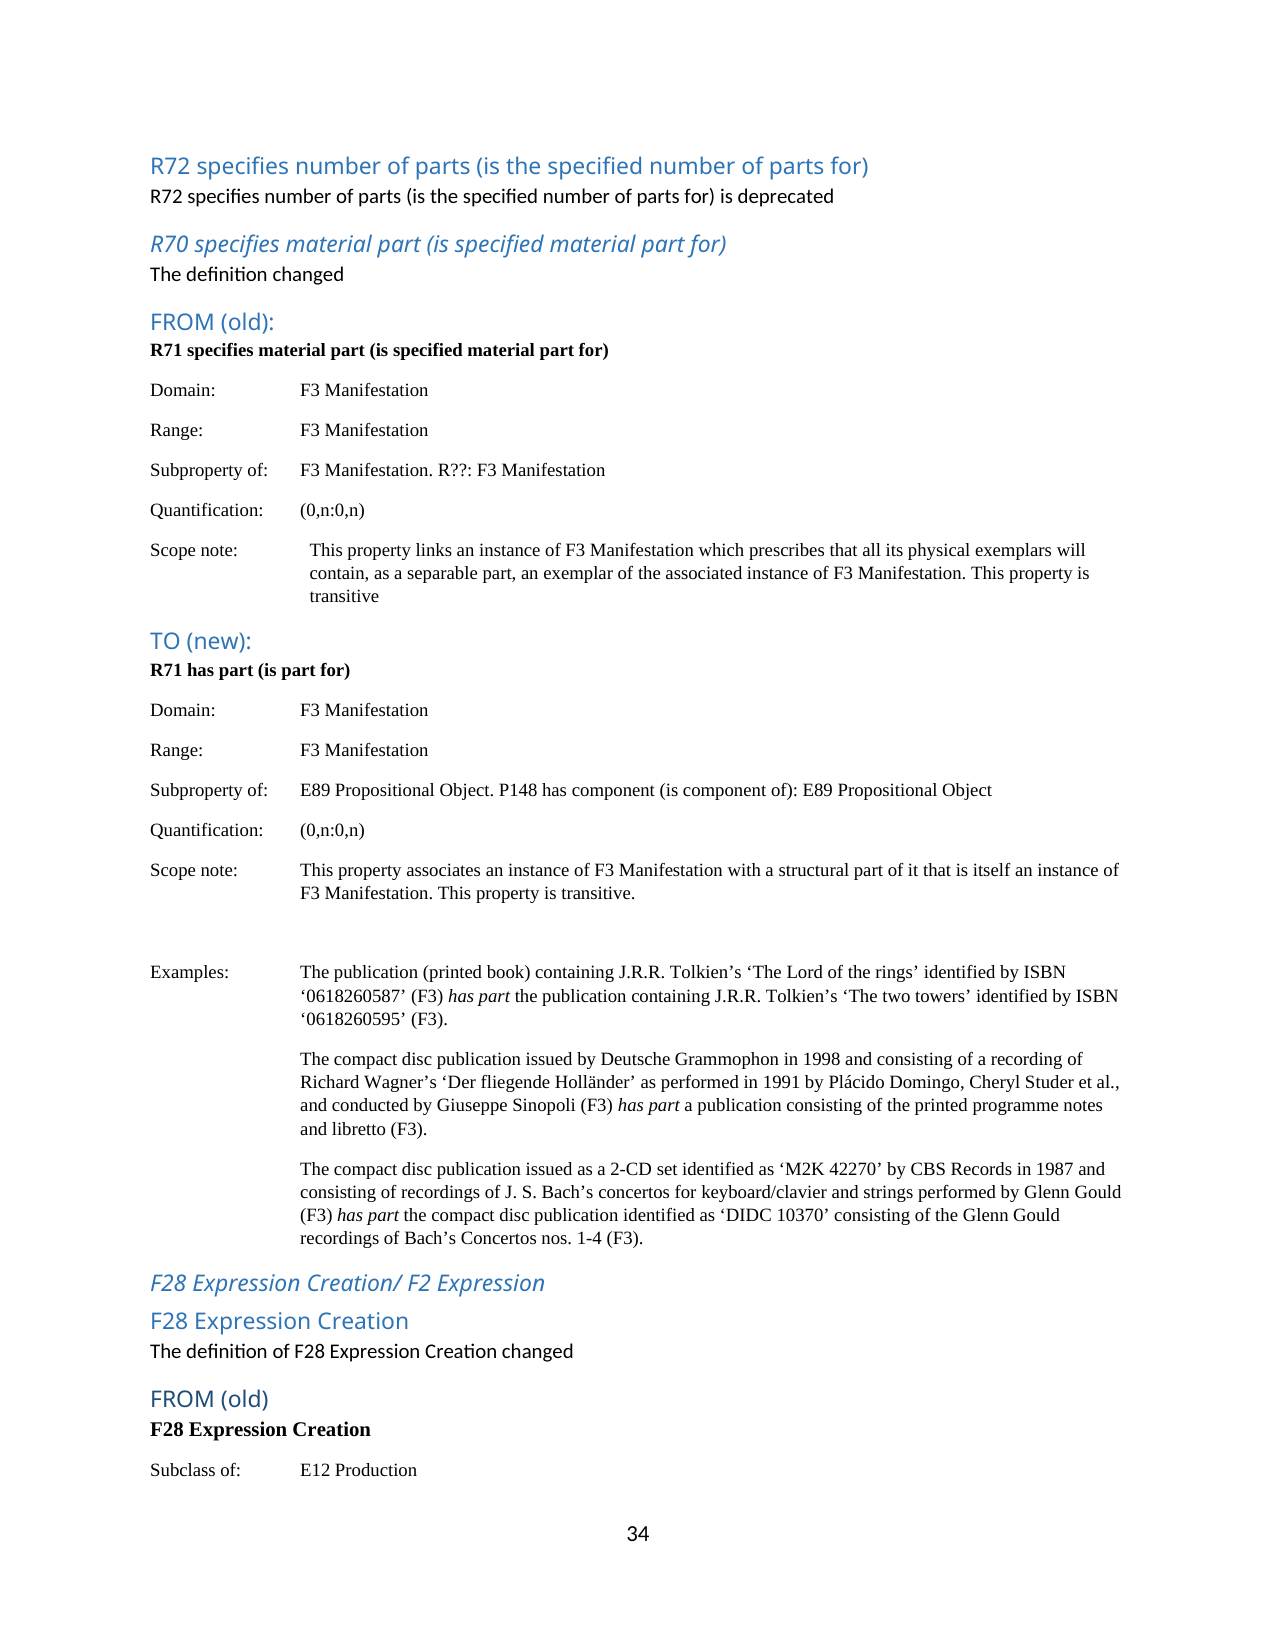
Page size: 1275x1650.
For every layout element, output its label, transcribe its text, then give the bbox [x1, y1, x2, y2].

text Subclass of: E12 Production [150, 1459, 1125, 1481]
text Subproperty of: E89 Propositional Object. P148 has component (is component of): E89 Propositional Object [150, 779, 1125, 800]
text Examples: The publication (printed book) containing J.R.R. Tolkien’s ‘The Lord of the rings’ identified by ISBN ‘0618260587’ (F3) has part the publication containing J.R.R. Tolkien’s ‘The two towers’ identified by ISBN ‘0618260595’ (F3). [150, 961, 1125, 1029]
text Range: F3 Manifestation [150, 739, 1125, 760]
subtitle FROM (old) [150, 1383, 1125, 1414]
text Scope note: This property links an instance of F3 Manifestation which prescribes that all its physical exemplars will contain, as a separable part, an exemplar of the associated instance of F3 Manifestation. This property is transitive [150, 539, 1125, 607]
subtitle R72 specifies number of parts (is the specified number of parts for) [150, 150, 1125, 181]
text R71 specifies material part (is specified material part for) [150, 339, 1125, 361]
subtitle FROM (old): [150, 306, 1125, 337]
text The compact disc publication issued as a 2-CD set identified as ‘M2K 42270’ by CBS Records in 1987 and consisting of recordings of J. S. Bach’s concertos for keyboard/clavier and strings performed by Glenn Gould (F3) has part the compact disc publication identified as ‘DIDC 10370’ consisting of the Glenn Gould recordings of Bach’s Concertos nos. 1-4 (F3). [300, 1157, 1125, 1249]
subtitle TO (new): [150, 625, 1125, 656]
text Scope note: This property associates an instance of F3 Manifestation with a structural part of it that is itself an instance of F3 Manifestation. This property is transitive. [150, 858, 1125, 903]
text Quantification: (0,n:0,n) [150, 818, 1125, 840]
text F28 Expression Creation [150, 1416, 1125, 1441]
text Range: F3 Manifestation [150, 419, 1125, 441]
text Subproperty of: F3 Manifestation. R??: F3 Manifestation [150, 459, 1125, 481]
text R71 has part (is part for) [150, 659, 1125, 681]
text R72 specifies number of parts (is the specified number of parts for) is deprecated [150, 184, 1125, 209]
subtitle F28 Expression Creation/ F2 Expression [150, 1267, 1125, 1298]
text The compact disc publication issued by Deutsche Grammophon in 1998 and consisting of a recording of Richard Wagner’s ‘Der fliegende Holländer’ as performed in 1991 by Plácido Domingo, Cheryl Studer et al., and conducted by Giuseppe Sinopoli (F3) has part a publication consisting of the printed programme notes and libretto (F3). [300, 1048, 1125, 1139]
text Quantification: (0,n:0,n) [150, 499, 1125, 521]
text Domain: F3 Manifestation [150, 699, 1125, 720]
text The definition changed [150, 262, 1125, 287]
text The definition of F28 Expression Creation changed [150, 1339, 1125, 1364]
subtitle F28 Expression Creation [150, 1305, 1125, 1336]
text Domain: F3 Manifestation [150, 379, 1125, 401]
subtitle R70 specifies material part (is specified material part for) [150, 228, 1125, 259]
